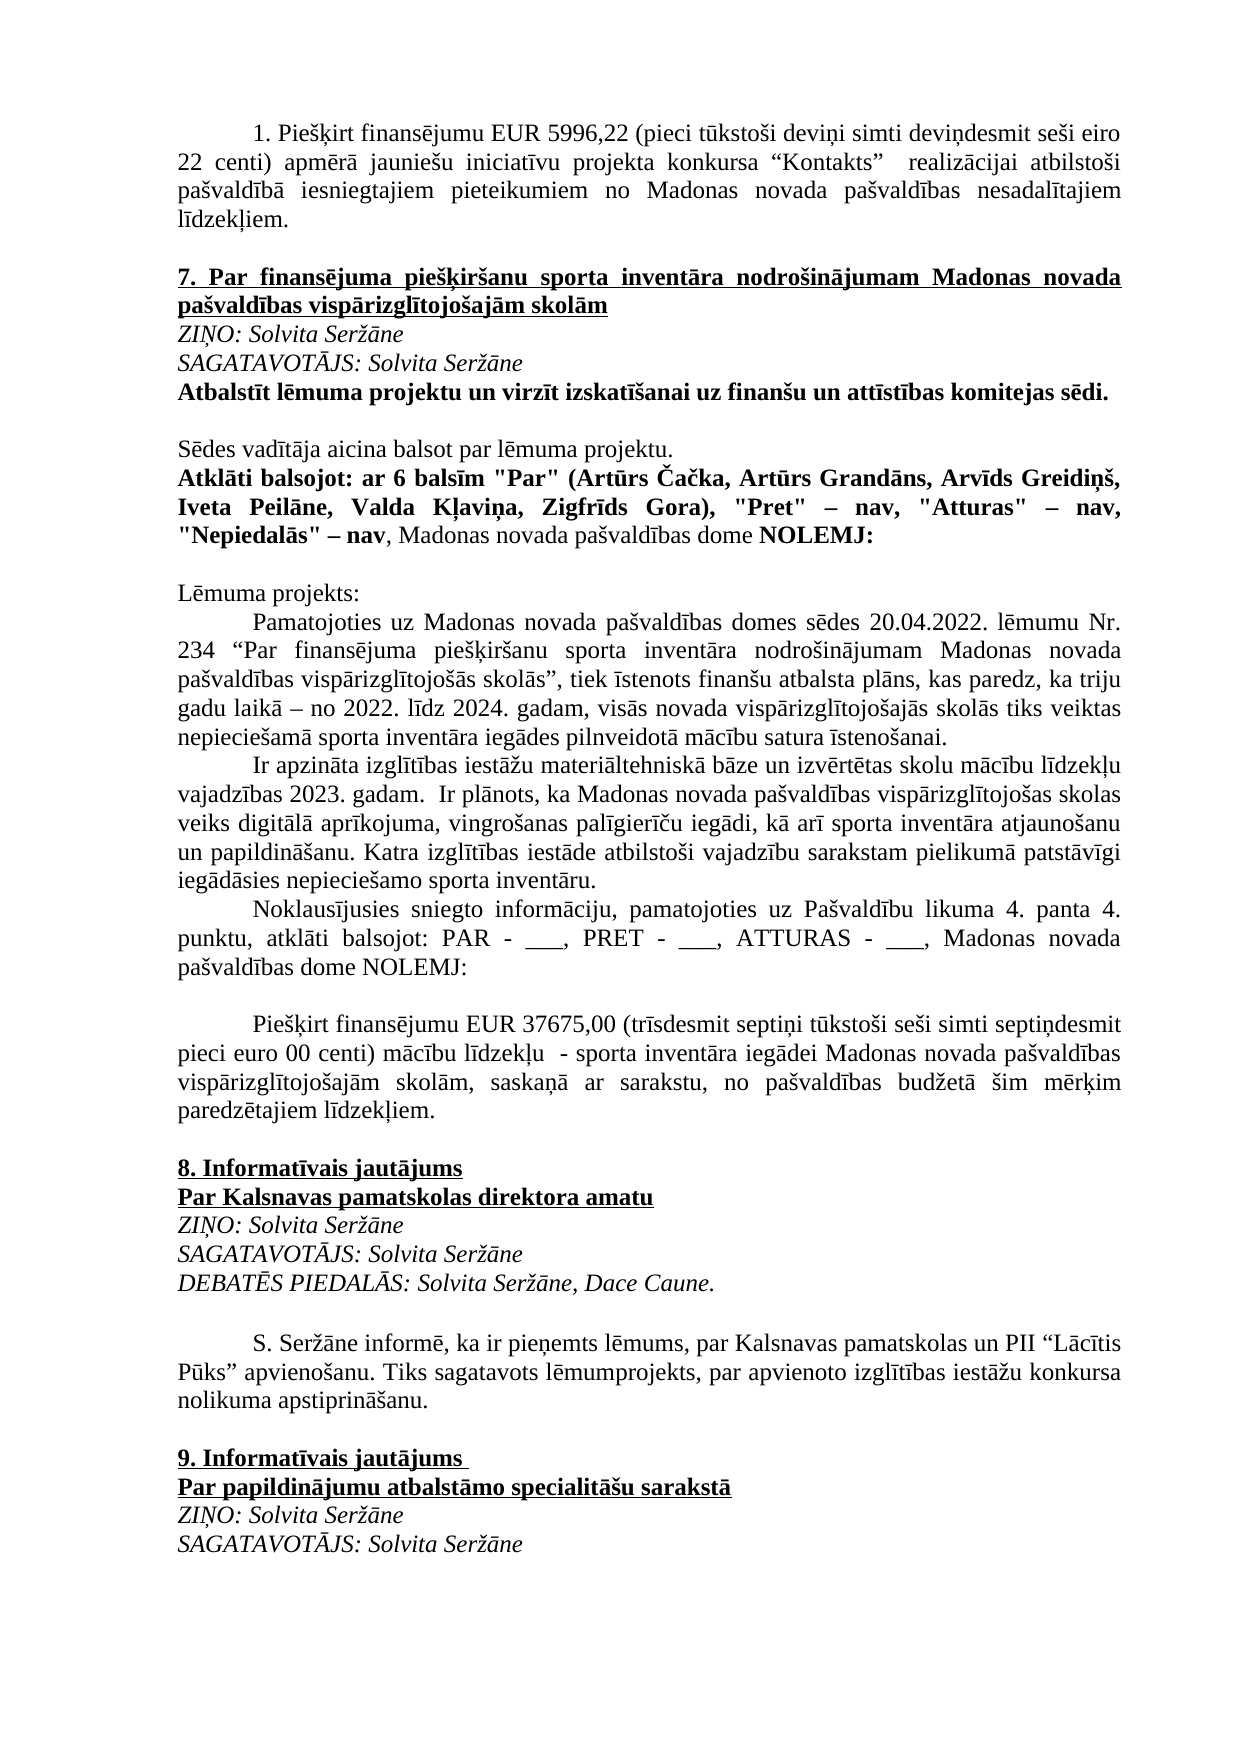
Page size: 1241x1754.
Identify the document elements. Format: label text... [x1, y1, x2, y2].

text S. Seržāne informē, ka ir pieņemts lēmums, par Kalsnavas pamatskolas un PII “Lācītis Pūks” apvienošanu. Tiks sagatavots lēmumprojekts, par apvienoto izglītības iestāžu konkursa nolikuma apstiprināšanu. [177, 1328, 1122, 1414]
text Sēdes vadītāja aicina balsot par lēmuma projektu. [177, 434, 1122, 463]
text 7. Par finansējuma piešķiršanu sporta inventāra nodrošinājumam Madonas novada pašvaldības vispārizglītojošajām skolām [177, 262, 1122, 287]
text 8. Informatīvais jautājums [177, 1153, 1122, 1182]
text Piešķirt finansējumu EUR 37675,00 (trīsdesmit septiņi tūkstoši seši simti septiņdesmit pieci euro 00 centi) mācību līdzekļu - sporta inventāra iegādei Madonas novada pašvaldības vispārizglītojošajām skolām, saskaņā ar sarakstu, no pašvaldības budžetā šim mērķim paredzētajiem līdzekļiem. [177, 1009, 1122, 1124]
text Par papildinājumu atbalstāmo specialitāšu sarakstā [177, 1472, 1122, 1500]
text ZIŅO: Solvita Seržāne [177, 319, 1122, 348]
text Pamatojoties uz Madonas novada pašvaldības domes sēdes 20.04.2022. lēmumu Nr. 234 “Par finansējuma piešķiršanu sporta inventāra nodrošinājumam Madonas novada pašvaldības vispārizglītojošās skolās”, tiek īstenots finanšu atbalsta plāns, kas paredz, ka triju gadu laikā – no 2022. līdz 2024. gadam, visās novada vispārizglītojošajās skolās tiks veiktas nepieciešamā sporta inventāra iegādes pilnveidotā mācību satura īstenošanai. [177, 607, 1122, 751]
text Lēmuma projekts: [177, 578, 1122, 607]
text ZIŅO: Solvita Seržāne [177, 1211, 1122, 1239]
text Par Kalsnavas pamatskolas direktora amatu [177, 1182, 1122, 1211]
text SAGATAVOTĀJS: Solvita Seržāne [177, 1239, 1122, 1268]
text 7. Par finansējuma piešķiršanu sporta inventāra nodrošinājumam Madonas novada pašvaldības vispārizglītojošajām skolām [177, 288, 1122, 319]
text DEBATĒS PIEDALĀS: Solvita Seržāne, Dace Caune. [177, 1268, 1122, 1297]
text SAGATAVOTĀJS: Solvita Seržāne [177, 1529, 1122, 1558]
text Ir apzināta izglītības iestāžu materiāltehniskā bāze un izvērtētas skolu mācību līdzekļu vajadzības 2023. gadam. Ir plānots, ka Madonas novada pašvaldības vispārizglītojošas skolas veiks digitālā aprīkojuma, vingrošanas palīgierīču iegādi, kā arī sporta inventāra atjaunošanu un papildināšanu. Katra izglītības iestāde atbilstoši vajadzību sarakstam pielikumā patstāvīgi iegādāsies nepieciešamo sporta inventāru. [177, 751, 1122, 894]
text 9. Informatīvais jautājums [177, 1443, 1122, 1472]
text 1. Piešķirt finansējumu EUR 5996,22 (pieci tūkstoši deviņi simti deviņdesmit seši eiro 22 centi) apmērā jauniešu iniciatīvu projekta konkursa “Kontakts” realizācijai atbilstoši pašvaldībā iesniegtajiem pieteikumiem no Madonas novada pašvaldības nesadalītajiem līdzekļiem. [177, 118, 1122, 233]
text ZIŅO: Solvita Seržāne [177, 1500, 1122, 1529]
text Noklausījusies sniegto informāciju, pamatojoties uz Pašvaldību likuma 4. panta 4. punktu, atklāti balsojot: PAR - ___, PRET - ___, ATTURAS - ___, Madonas novada pašvaldības dome NOLEMJ: [177, 894, 1122, 981]
text Atbalstīt lēmuma projektu un virzīt izskatīšanai uz finanšu un attīstības komitejas sēdi. [177, 377, 1122, 406]
text SAGATAVOTĀJS: Solvita Seržāne [177, 348, 1122, 377]
text Atklāti balsojot: ar 6 balsīm "Par" (Artūrs Čačka, Artūrs Grandāns, Arvīds Greidiņš, Iveta Peilāne, Valda Kļaviņa, Zigfrīds Gora), "Pret" – nav, "Atturas" – nav, "Nepiedalās" – nav, Madonas novada pašvaldības dome NOLEMJ: [177, 463, 1122, 549]
